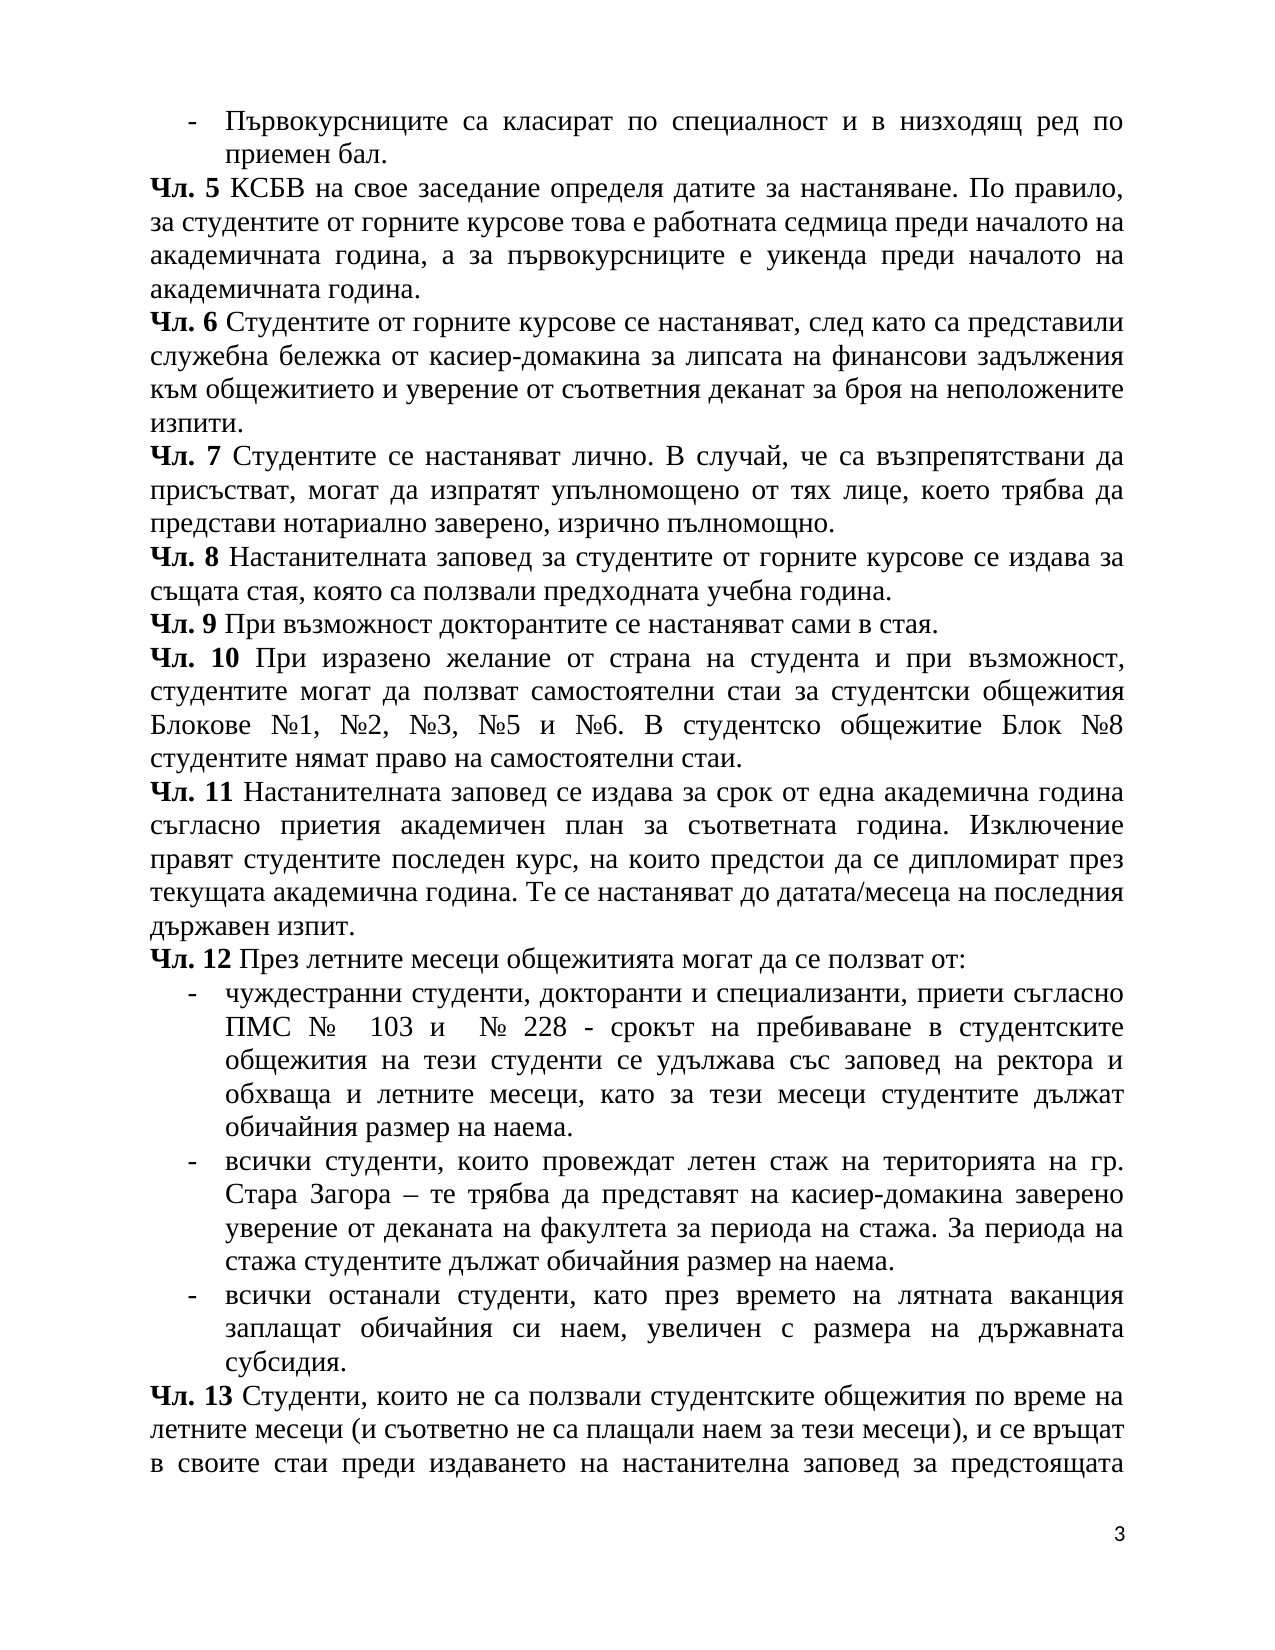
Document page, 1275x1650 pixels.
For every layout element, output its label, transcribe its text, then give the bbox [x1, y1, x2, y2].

text Чл. 9 При възможност докторантите се настаняват сами в стая. [150, 606, 1125, 640]
text Чл. 10 При изразено желание от страна на студента и при възможност, студентите могат да ползват самостоятелни стаи за студентски общежития Блокове №1, №2, №3, №5 и №6. В студентско общежитие Блок №8 студентите нямат право на самостоятелни стаи. [150, 640, 1125, 774]
list всички студенти, които провеждат летен стаж на територията на гр. Стара Загора – те трябва да представят на касиер-домакина заверено уверение от деканата на факултета за периода на стажа. За периода на стажа студентите дължат обичайния размер на наема. [187, 1143, 1125, 1277]
text Чл. 7 Студентите се настаняват лично. В случай, че са възпрепятствани да присъстват, могат да изпратят упълномощено от тях лице, което трябва да представи нотариално заверено, изрично пълномощно. [150, 438, 1125, 539]
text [150, 1378, 1125, 1478]
text Чл. 11 Настанителната заповед се издава за срок от една академична година съгласно приетия академичен план за съответната година. Изключение правят студентите последен курс, на които предстои да се дипломират през текущата академична година. Те се настаняват до датата/месеца на последния държавен изпит. [150, 774, 1125, 942]
text Чл. 6 Студентите от горните курсове се настаняват, след като са представили служебна бележка от касиер-домакина за липсата на финансови задължения към общежитието и уверение от съответния деканат за броя на неположените изпити. [150, 304, 1125, 438]
text Чл. 5 КСБВ на свое заседание определя датите за настаняване. По правило, за студентите от горните курсове това е работната седмица преди началото на академичната година, а за първокурсниците е уикенда преди началото на академичната година. [150, 170, 1125, 304]
list всички останали студенти, като през времето на лятната ваканция заплащат обичайния си наем, увеличен с размера на държавната субсидия. [187, 1277, 1125, 1378]
text Чл. 12 През летните месеци общежитията могат да се ползват от: [150, 942, 1125, 975]
list чуждестранни студенти, докторанти и специализанти, приети съгласно ПМС № 103 и № 228 - срокът на пребиваване в студентските общежития на тези студенти се удължава със заповед на ректора и обхваща и летните месеци, като за тези месеци студентите дължат обичайния размер на наема. [187, 975, 1125, 1143]
list Първокурсниците са класират по специалност и в низходящ ред по приемен бал. [187, 103, 1125, 170]
text Чл. 8 Настанителната заповед за студентите от горните курсове се издава за същата стая, която са ползвали предходната учебна година. [150, 539, 1125, 606]
